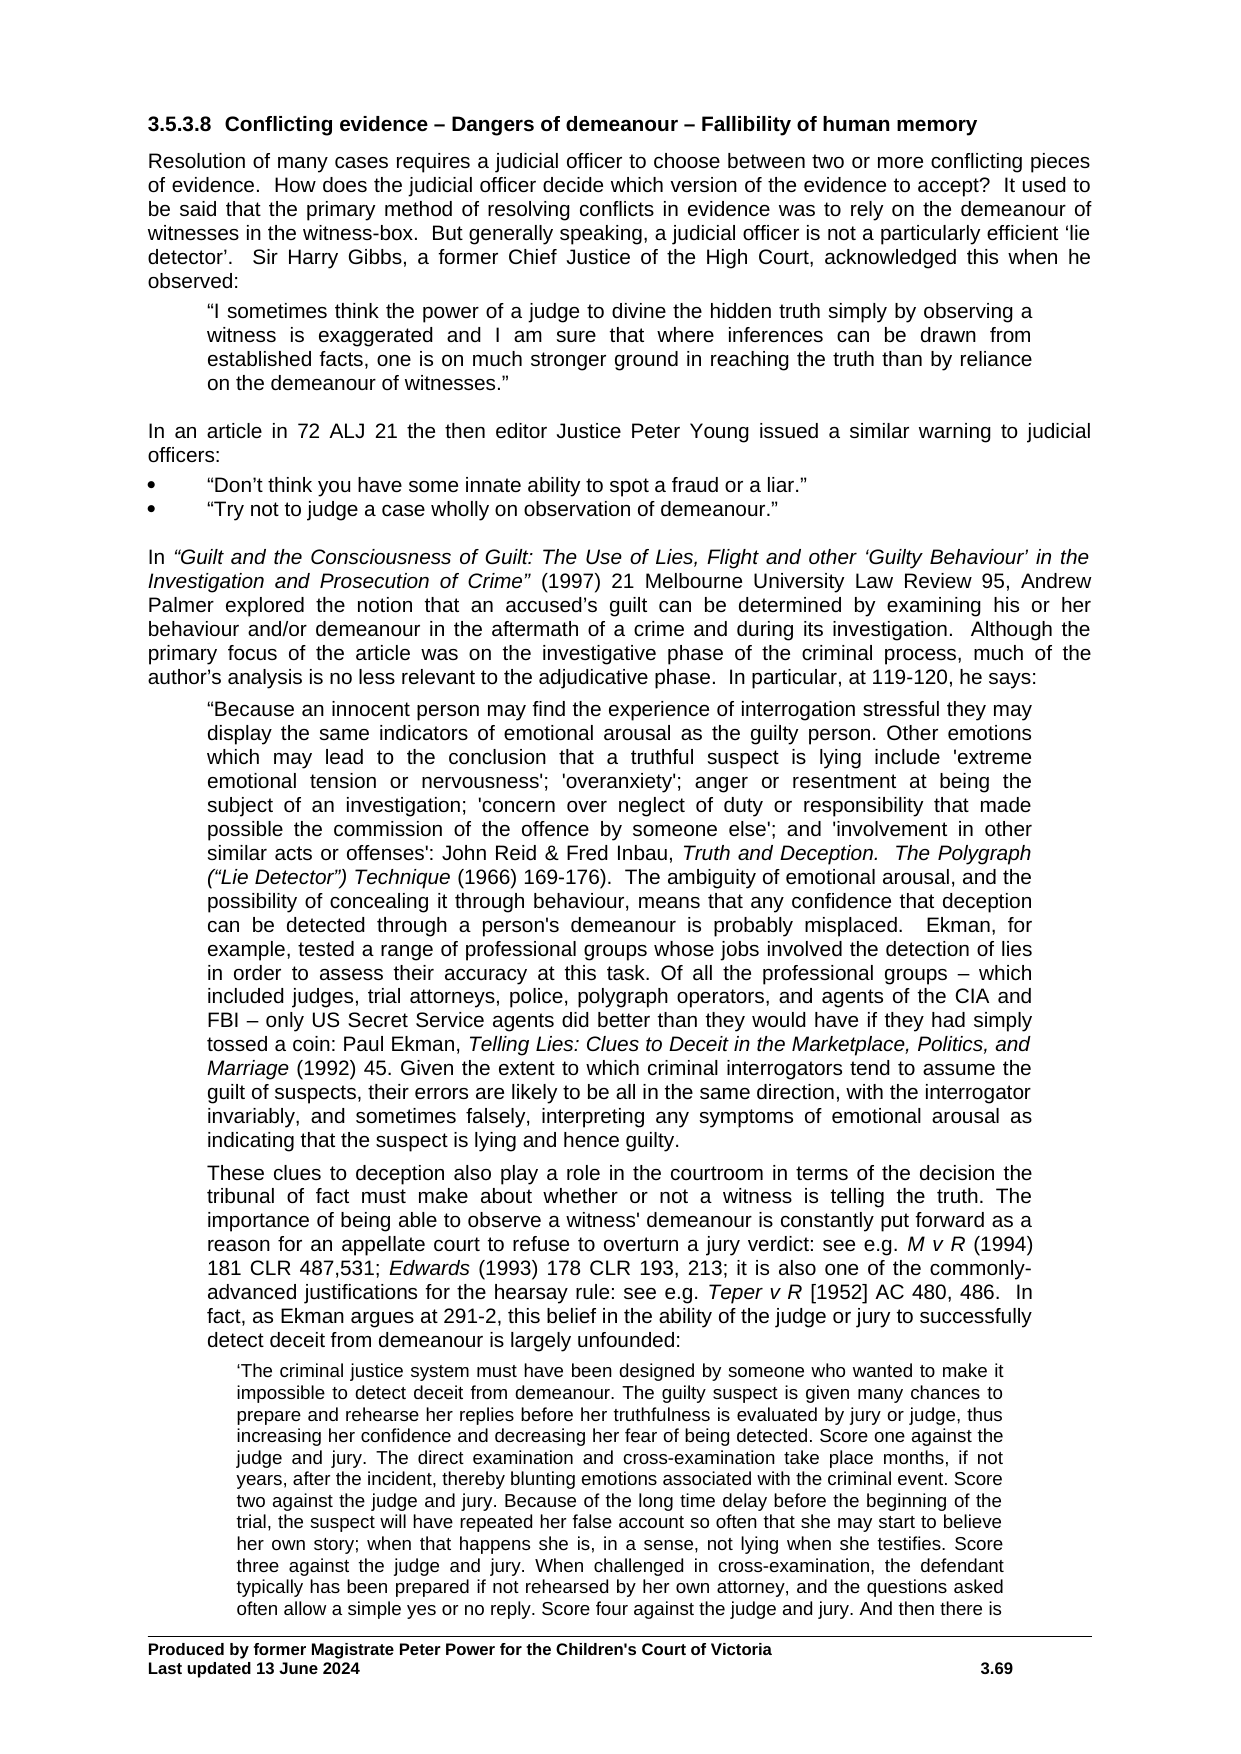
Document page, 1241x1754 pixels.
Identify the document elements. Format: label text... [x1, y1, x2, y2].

text In “Guilt and the Consciousness of Guilt: The Use of Lies, Flight and other ‘Guilty Behaviour’ in the Investigation and Prosecution of Crime” (1997) 21 Melbourne University Law Review 95, Andrew Palmer explored the notion that an accused’s guilt can be determined by examining his or her behaviour and/or demeanour in the aftermath of a crime and during its investigation. Although the primary focus of the article was on the investigative phase of the criminal process, much of the author’s analysis is no less relevant to the adjudicative phase. In particular, at 119-120, he says: [148, 545, 1092, 688]
text These clues to deception also play a role in the courtroom in terms of the decision the tribunal of fact must make about whether or not a witness is telling the truth. The importance of being able to observe a witness' demeanour is constantly put forward as a reason for an appellate court to refuse to overturn a jury verdict: see e.g. M v R (1994) 181 CLR 487,531; Edwards (1993) 178 CLR 193, 213; it is also one of the commonly-advanced justifications for the hearsay rule: see e.g. Teper v R [1952] AC 480, 486. In fact, as Ekman argues at 291-2, this belief in the ability of the judge or jury to successfully detect deceit from demeanour is largely unfounded: [207, 1160, 1033, 1352]
text “Because an innocent person may find the experience of interrogation stressful they may display the same indicators of emotional arousal as the guilty person. Other emotions which may lead to the conclusion that a truthful suspect is lying include 'extreme emotional tension or nervousness'; 'overanxiety'; anger or resentment at being the subject of an investigation; 'concern over neglect of duty or responsibility that made possible the commission of the offence by someone else'; and 'involvement in other similar acts or offenses': John Reid & Fred Inbau, Truth and Deception. The Polygraph (“Lie Detector”) Technique (1966) 169-176). The ambiguity of emotional arousal, and the possibility of concealing it through behaviour, means that any confidence that deception can be detected through a person's demeanour is probably misplaced. Ekman, for example, tested a range of professional groups whose jobs involved the detection of lies in order to assess their accuracy at this task. Of all the professional groups – which included judges, trial attorneys, police, polygraph operators, and agents of the CIA and FBI – only US Secret Service agents did better than they would have if they had simply tossed a coin: Paul Ekman, Telling Lies: Clues to Deceit in the Marketplace, Politics, and Marriage (1992) 45. Given the extent to which criminal interrogators tend to assume the guilt of suspects, their errors are likely to be all in the same direction, with the interrogator invariably, and sometimes falsely, interpreting any symptoms of emotional arousal as indicating that the suspect is lying and hence guilty. [207, 697, 1033, 1152]
list “Don’t think you have some innate ability to spot a fraud or a liar.” [148, 473, 1092, 497]
text Resolution of many cases requires a judicial officer to choose between two or more conflicting pieces of evidence. How does the judicial officer decide which version of the evidence to accept? It used to be said that the primary method of resolving conflicts in evidence was to rely on the demeanour of witnesses in the witness-box. But generally speaking, a judicial officer is not a particularly efficient ‘lie detector’. Sir Harry Gibbs, a former Chief Justice of the High Court, acknowledged this when he observed: [148, 149, 1092, 292]
list “Try not to judge a case wholly on observation of demeanour.” [148, 497, 1092, 521]
text “I sometimes think the power of a judge to divine the hidden truth simply by observing a witness is exaggerated and I am sure that where inferences can be drawn from established facts, one is on much stronger ground in reaching the truth than by reliance on the demeanour of witnesses.” [207, 299, 1033, 394]
text In an article in 72 ALJ 21 the then editor Justice Peter Young issued a similar warning to judicial officers: [148, 418, 1092, 466]
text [236, 1360, 1004, 1619]
subtitle 3.5.3.8 Conflicting evidence – Dangers of demeanour – Fallibility of human memory [148, 112, 1092, 136]
